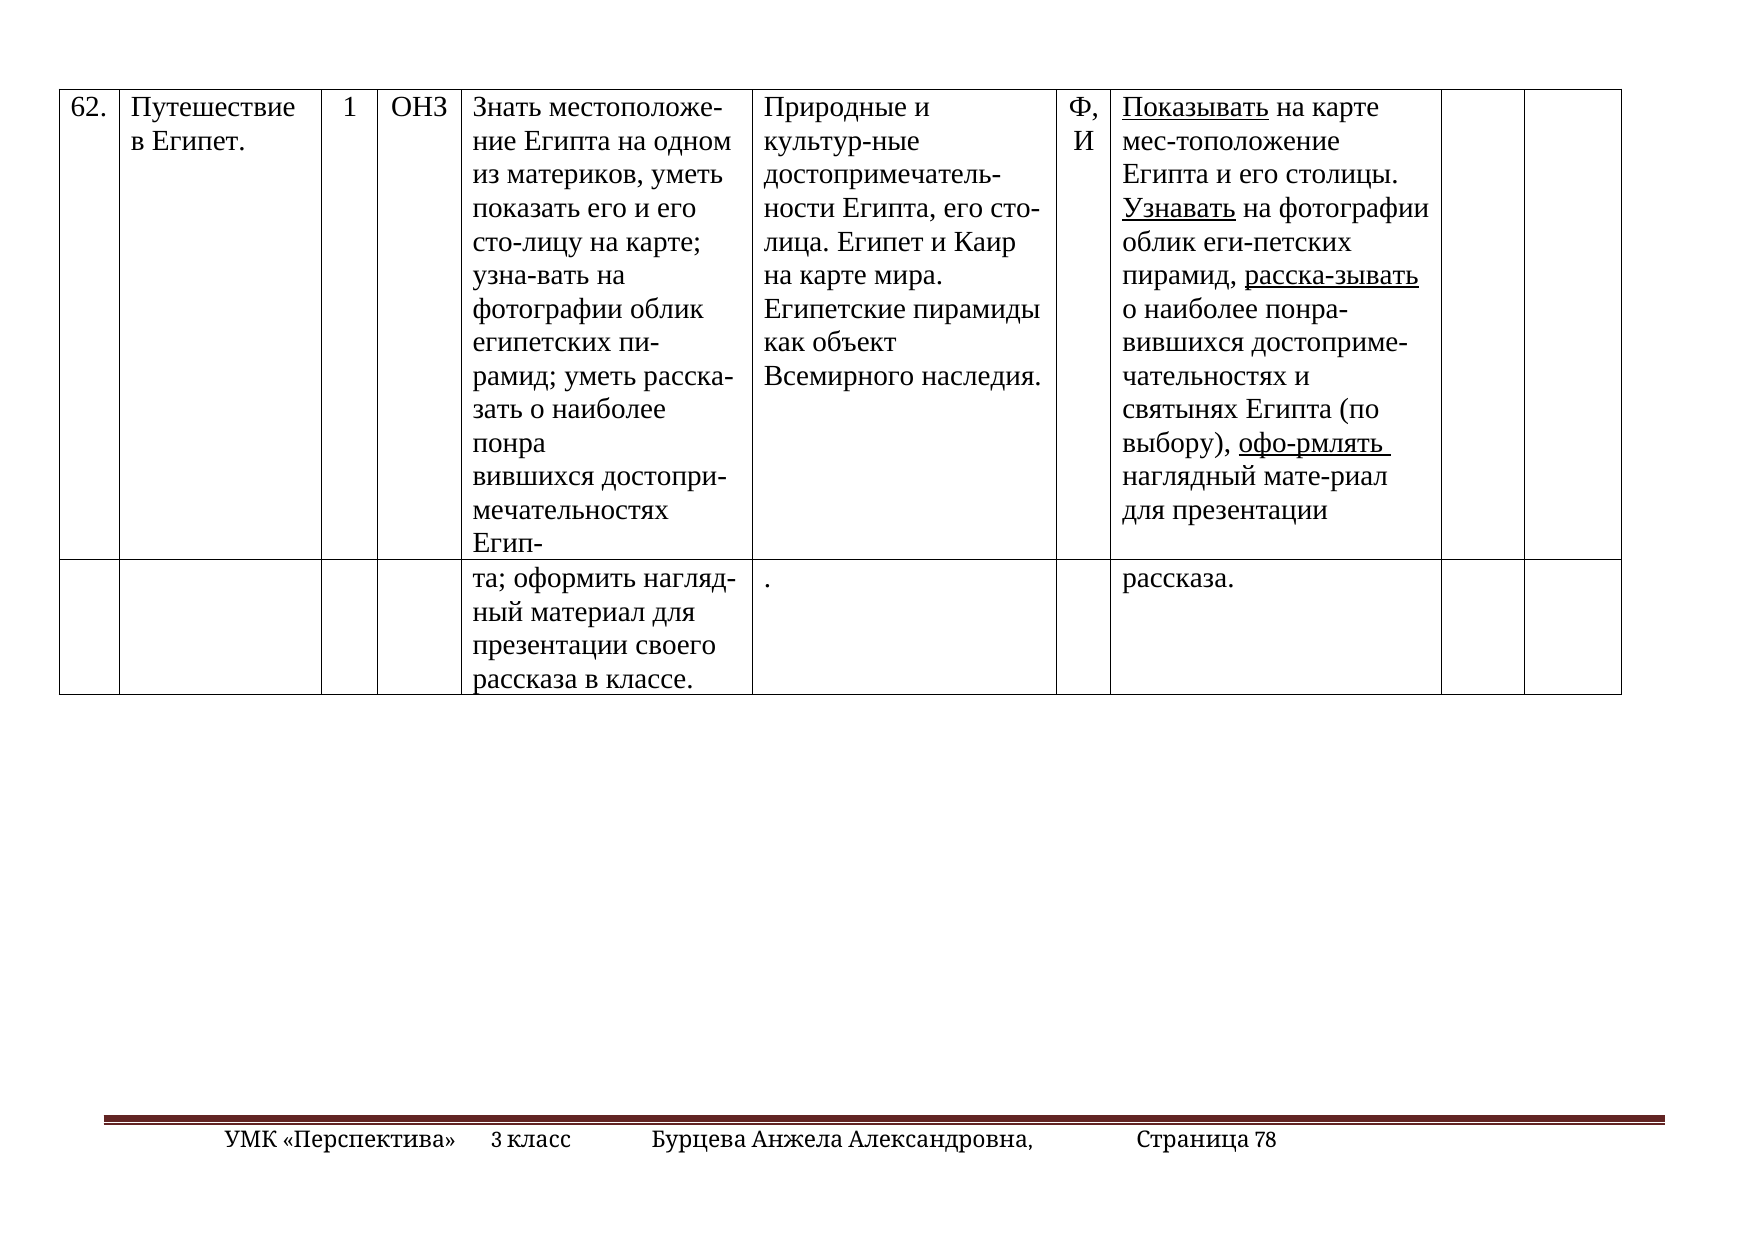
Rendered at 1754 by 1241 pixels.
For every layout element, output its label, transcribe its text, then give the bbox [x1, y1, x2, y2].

table_cell ОНЗ [378, 90, 461, 559]
table_cell Природные и культур-ные достопримечатель-ности Египта, его сто-лица. Египет и Каир на карте мира. Египетские пирамиды как объект Всемирного наследия. [753, 90, 1056, 559]
table_cell Показывать на карте мес-тоположение Египта и его столицы. Узнавать на фотографии облик еги-петских пирамид, расска-зывать о наиболее понра-вившихся достоприме-чательностях и святынях Египта (по выбору), офо-рмлять наглядный мате-риал для презентации [1111, 90, 1441, 559]
table_cell Ф, И [1057, 90, 1110, 559]
table_cell [1525, 560, 1621, 694]
table_cell [1442, 90, 1524, 559]
table_cell Знать местоположе-ние Египта на одном из материков, уметь показать его и его сто-лицу на карте; узна-вать на фотографии облик египетских пи-рамид; уметь расска-зать о наиболее понра вившихся достопри-мечательностях Егип- [462, 90, 752, 559]
table_cell 1 [322, 90, 377, 559]
table_cell [1442, 560, 1524, 694]
table_cell та; оформить нагляд-ный материал для презентации своего рассказа в классе. [462, 560, 752, 694]
table_cell [1525, 90, 1621, 559]
table_cell Путешествие в Египет. [120, 90, 321, 559]
table_cell [120, 560, 321, 694]
table_cell [322, 560, 377, 694]
table_cell [378, 560, 461, 694]
table_cell [60, 560, 119, 694]
table_cell . [753, 560, 1056, 694]
table_cell рассказа. [1111, 560, 1441, 694]
table_cell [1057, 560, 1110, 694]
table_cell 62. [60, 90, 119, 559]
